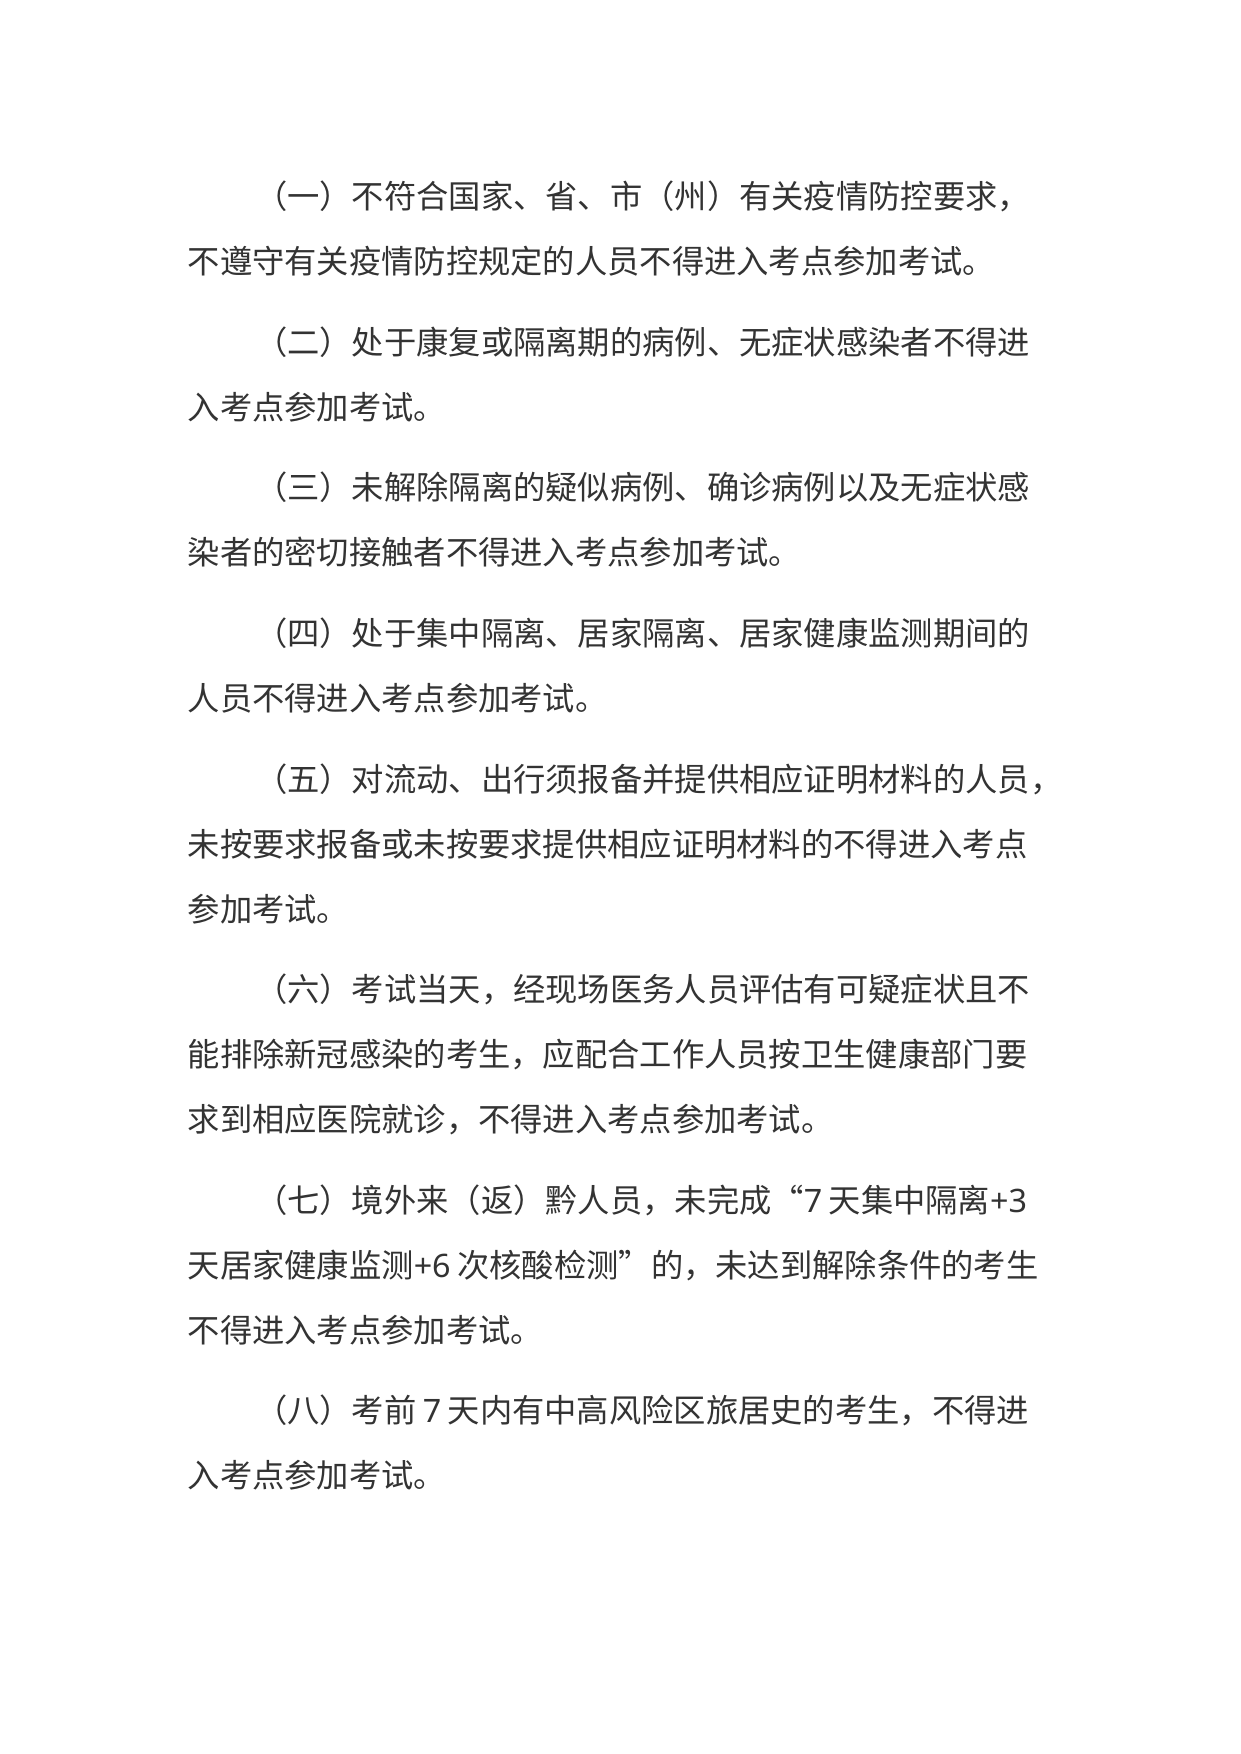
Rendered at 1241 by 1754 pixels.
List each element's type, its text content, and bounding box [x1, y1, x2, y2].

text （一）不符合国家、省、市（州）有关疫情防控要求，不遵守有关疫情防控规定的人员不得进入考点参加考试。 [187, 162, 1053, 292]
text （六）考试当天，经现场医务人员评估有可疑症状且不能排除新冠感染的考生，应配合工作人员按卫生健康部门要求到相应医院就诊，不得进入考点参加考试。 [187, 955, 1053, 1150]
text （八）考前7天内有中高风险区旅居史的考生，不得进入考点参加考试。 [187, 1376, 1053, 1506]
text （七）境外来（返）黔人员，未完成“7天集中隔离+3天居家健康监测+6次核酸检测”的，未达到解除条件的考生不得进入考点参加考试。 [187, 1166, 1053, 1361]
text （五）对流动、出行须报备并提供相应证明材料的人员，未按要求报备或未按要求提供相应证明材料的不得进入考点参加考试。 [187, 744, 1053, 939]
text （四）处于集中隔离、居家隔离、居家健康监测期间的人员不得进入考点参加考试。 [187, 599, 1053, 729]
text （三）未解除隔离的疑似病例、确诊病例以及无症状感染者的密切接触者不得进入考点参加考试。 [187, 453, 1053, 583]
text （二）处于康复或隔离期的病例、无症状感染者不得进入考点参加考试。 [187, 308, 1053, 438]
